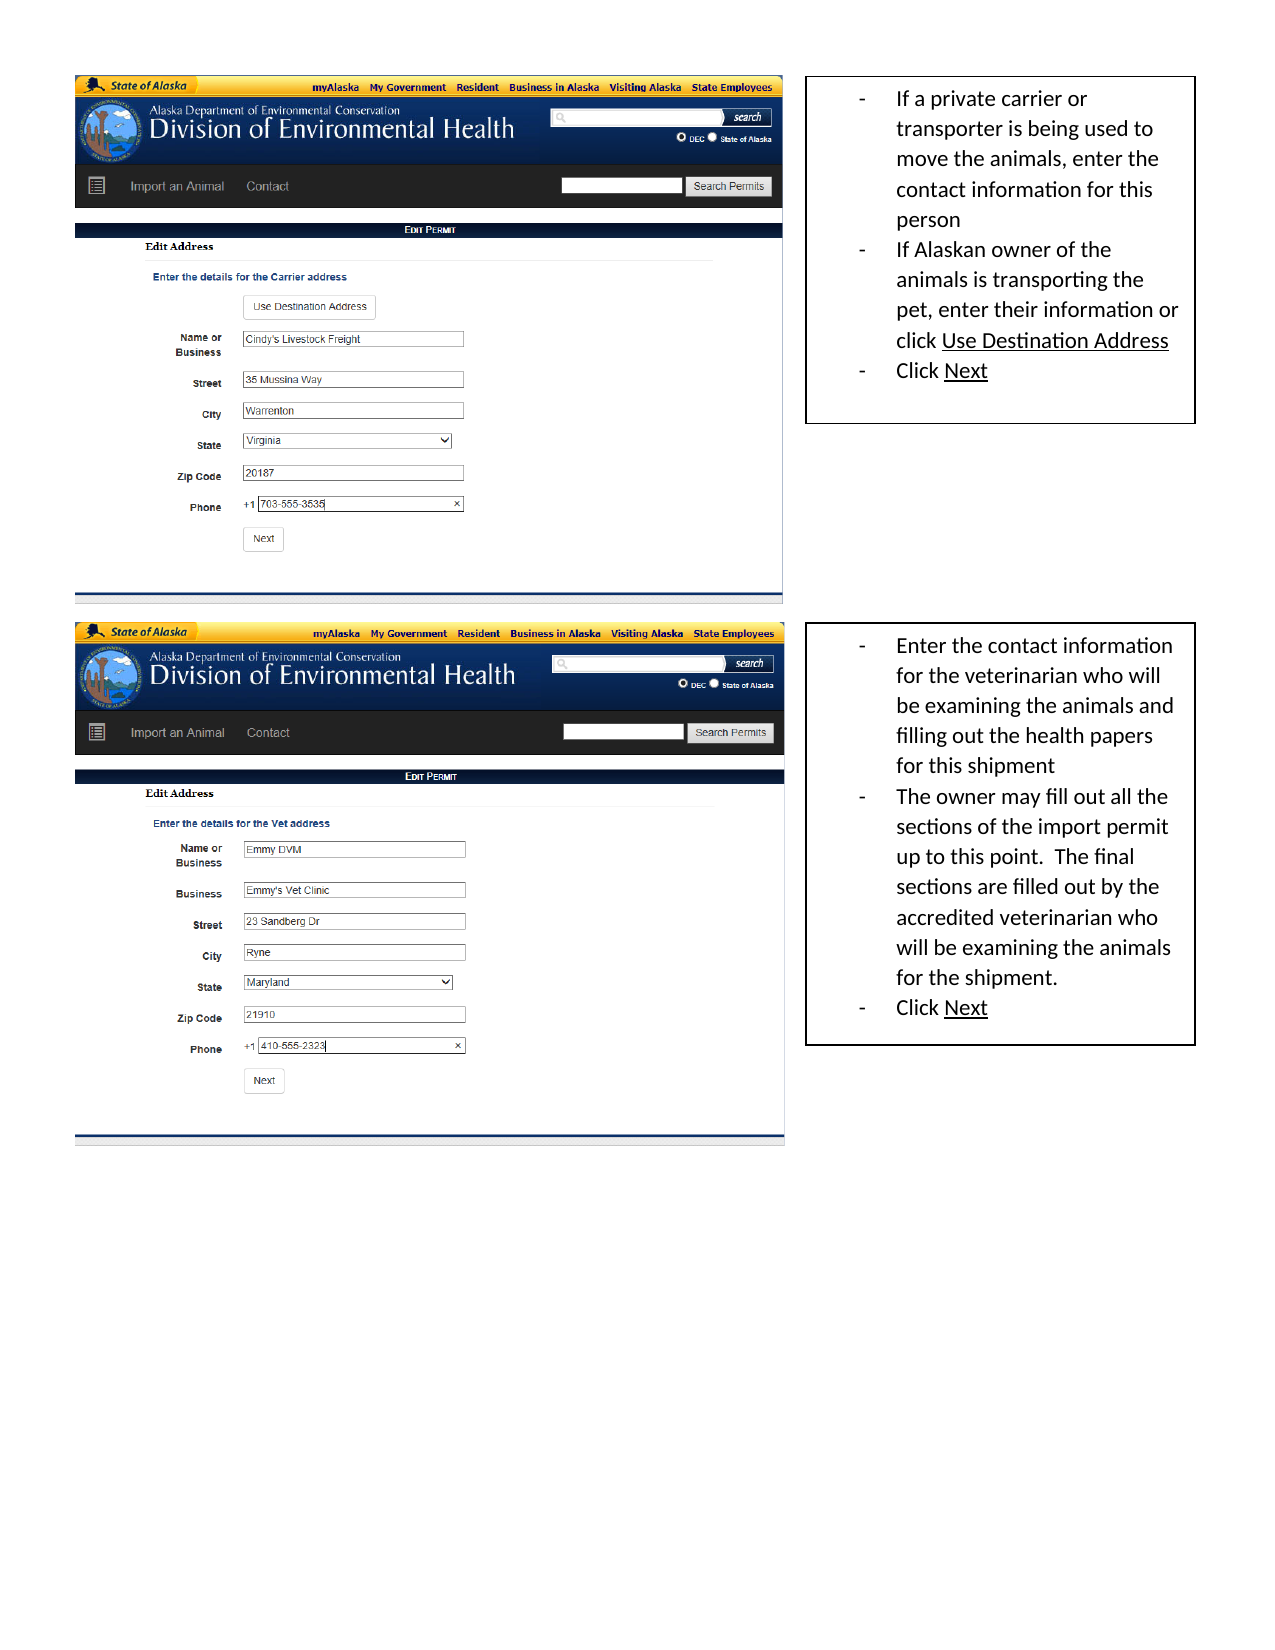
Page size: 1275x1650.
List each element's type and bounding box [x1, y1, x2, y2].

picture [75, 75, 783, 604]
picture [75, 622, 785, 1146]
